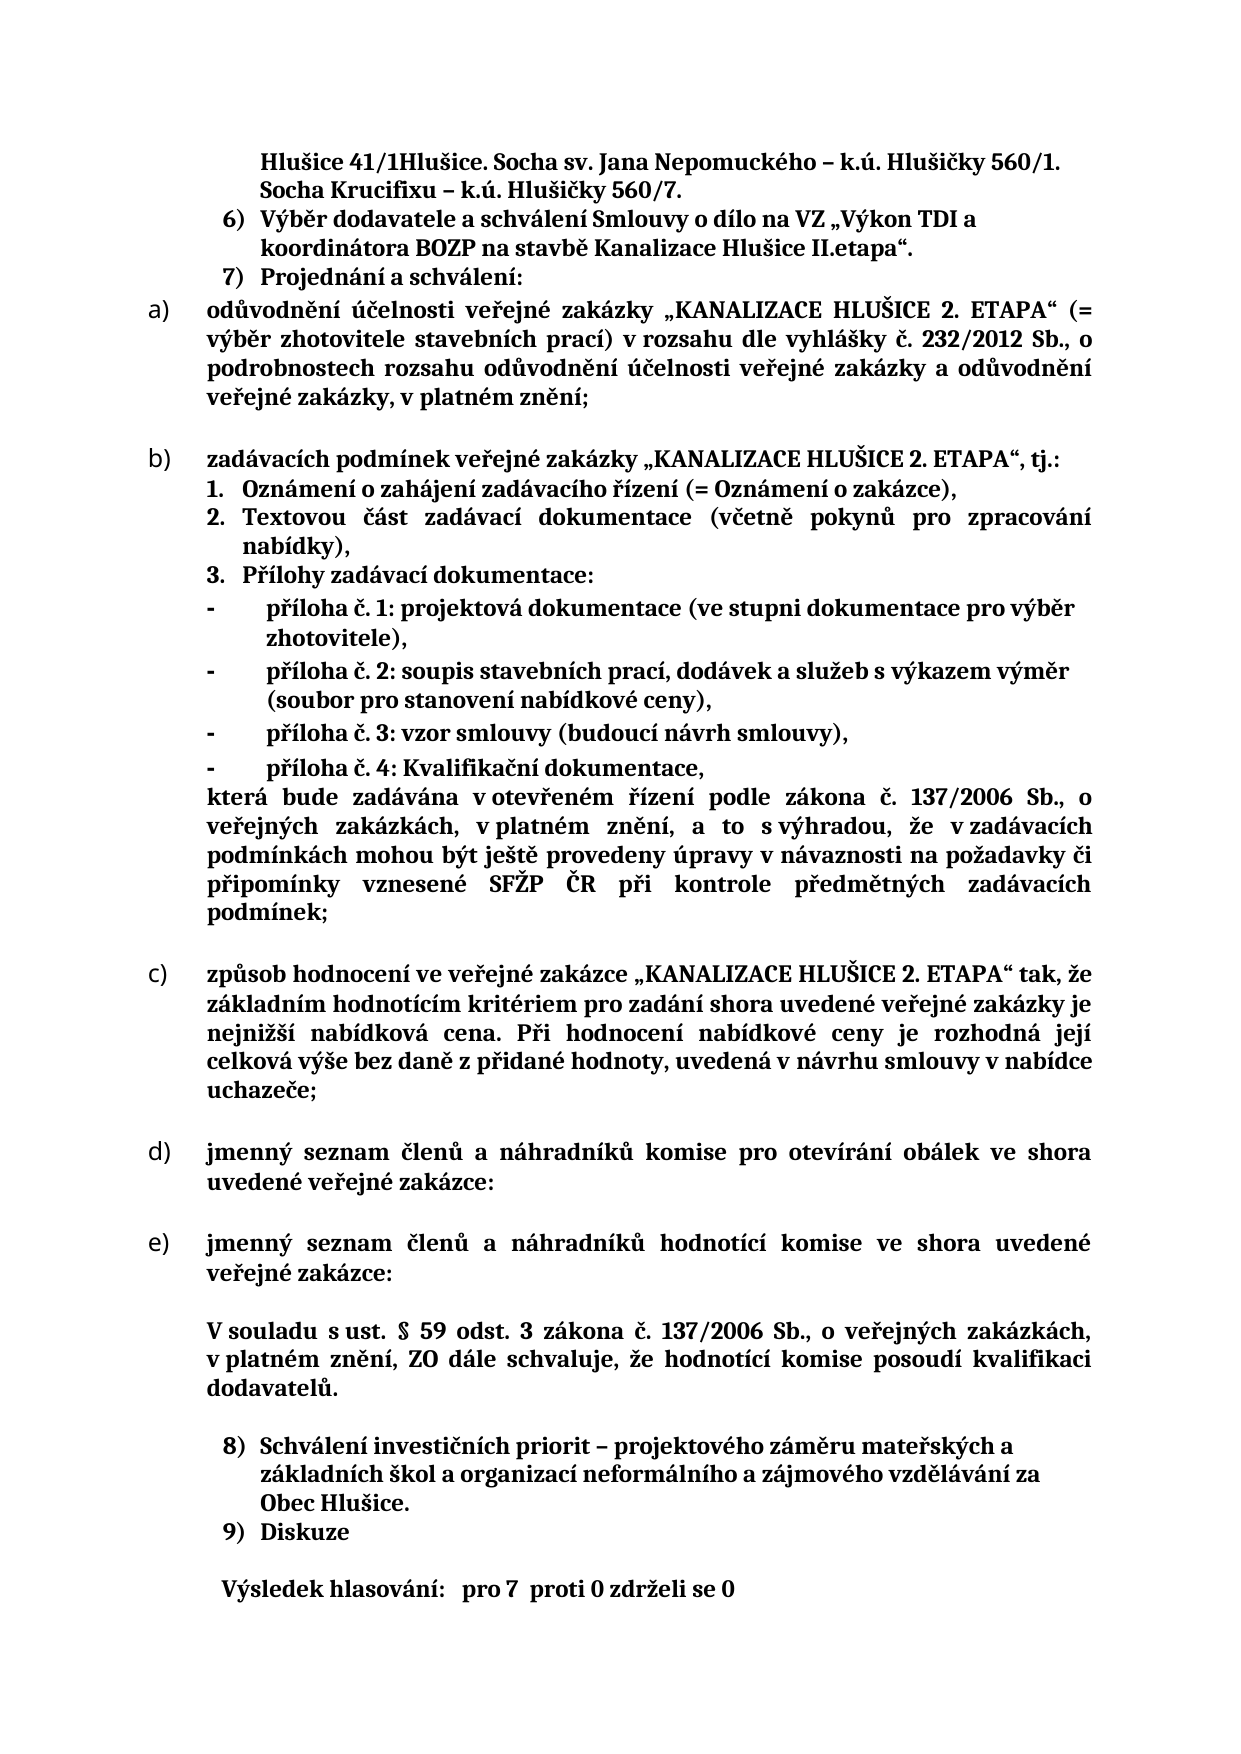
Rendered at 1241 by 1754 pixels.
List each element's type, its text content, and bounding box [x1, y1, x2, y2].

list příloha č. 4: Kvalifikační dokumentace, [207, 749, 1093, 783]
list způsob hodnocení ve veřejné zakázce „KANALIZACE HLUŠICE 2. ETAPA“ tak, že základním hodnotícím kritériem pro zadání shora uvedené veřejné zakázky je nejnižší nabídková cena. Při hodnocení nabídkové ceny je rozhodná její celková výše bez daně z přidané hodnoty, uvedená v návrhu smlouvy v nabídce uchazeče; [148, 956, 1093, 1105]
list Oznámení o zahájení zadávacího řízení (= Oznámení o zakázce), [207, 474, 1093, 503]
text Výsledek hlasování: pro 7 proti 0 zdrželi se 0 [148, 1575, 1093, 1604]
list Schválení investičních priorit – projektového záměru mateřských a základních škol a organizací neformálního a zájmového vzdělávání za Obec Hlušice. [223, 1432, 1093, 1518]
list jmenný seznam členů a náhradníků hodnotící komise ve shora uvedené veřejné zakázce: [148, 1225, 1093, 1288]
list Diskuze [223, 1518, 1093, 1547]
list Projednání a schválení: [223, 263, 1093, 291]
list zadávacích podmínek veřejné zakázky „KANALIZACE HLUŠICE 2. ETAPA“, tj.: [148, 440, 1093, 474]
list Výběr dodavatele a schválení Smlouvy o dílo na VZ „Výkon TDI a koordinátora BOZP na stavbě Kanalizace Hlušice II.etapa“. [223, 205, 1093, 263]
list příloha č. 2: soupis stavebních prací, dodávek a služeb s výkazem výměr (soubor pro stanovení nabídkové ceny), [207, 652, 1093, 715]
list příloha č. 1: projektová dokumentace (ve stupni dokumentace pro výběr zhotovitele), [207, 589, 1093, 652]
list Přílohy zadávací dokumentace: [207, 561, 1093, 589]
list příloha č. 3: vzor smlouvy (budoucí návrh smlouvy), [207, 715, 1093, 749]
list odůvodnění účelnosti veřejné zakázky „KANALIZACE HLUŠICE 2. ETAPA“ (= výběr zhotovitele stavebních prací) v rozsahu dle vyhlášky č. 232/2012 Sb., o podrobnostech rozsahu odůvodnění účelnosti veřejné zakázky a odůvodnění veřejné zakázky, v platném znění; [148, 291, 1093, 412]
text která bude zadávána v otevřeném řízení podle zákona č. 137/2006 Sb., o veřejných zakázkách, v platném znění, a to s výhradou, že v zadávacích podmínkách mohou být ještě provedeny úpravy v návaznosti na požadavky či připomínky vznesené SFŽP ČR při kontrole předmětných zadávacích podmínek; [207, 783, 1093, 927]
text V souladu s ust. § 59 odst. 3 zákona č. 137/2006 Sb., o veřejných zakázkách, v platném znění, ZO dále schvaluje, že hodnotící komise posoudí kvalifikaci dodavatelů. [207, 1317, 1093, 1403]
list jmenný seznam členů a náhradníků komise pro otevírání obálek ve shora uvedené veřejné zakázce: [148, 1133, 1093, 1196]
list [223, 148, 1093, 205]
list Textovou část zadávací dokumentace (včetně pokynů pro zpracování nabídky), [207, 503, 1093, 561]
